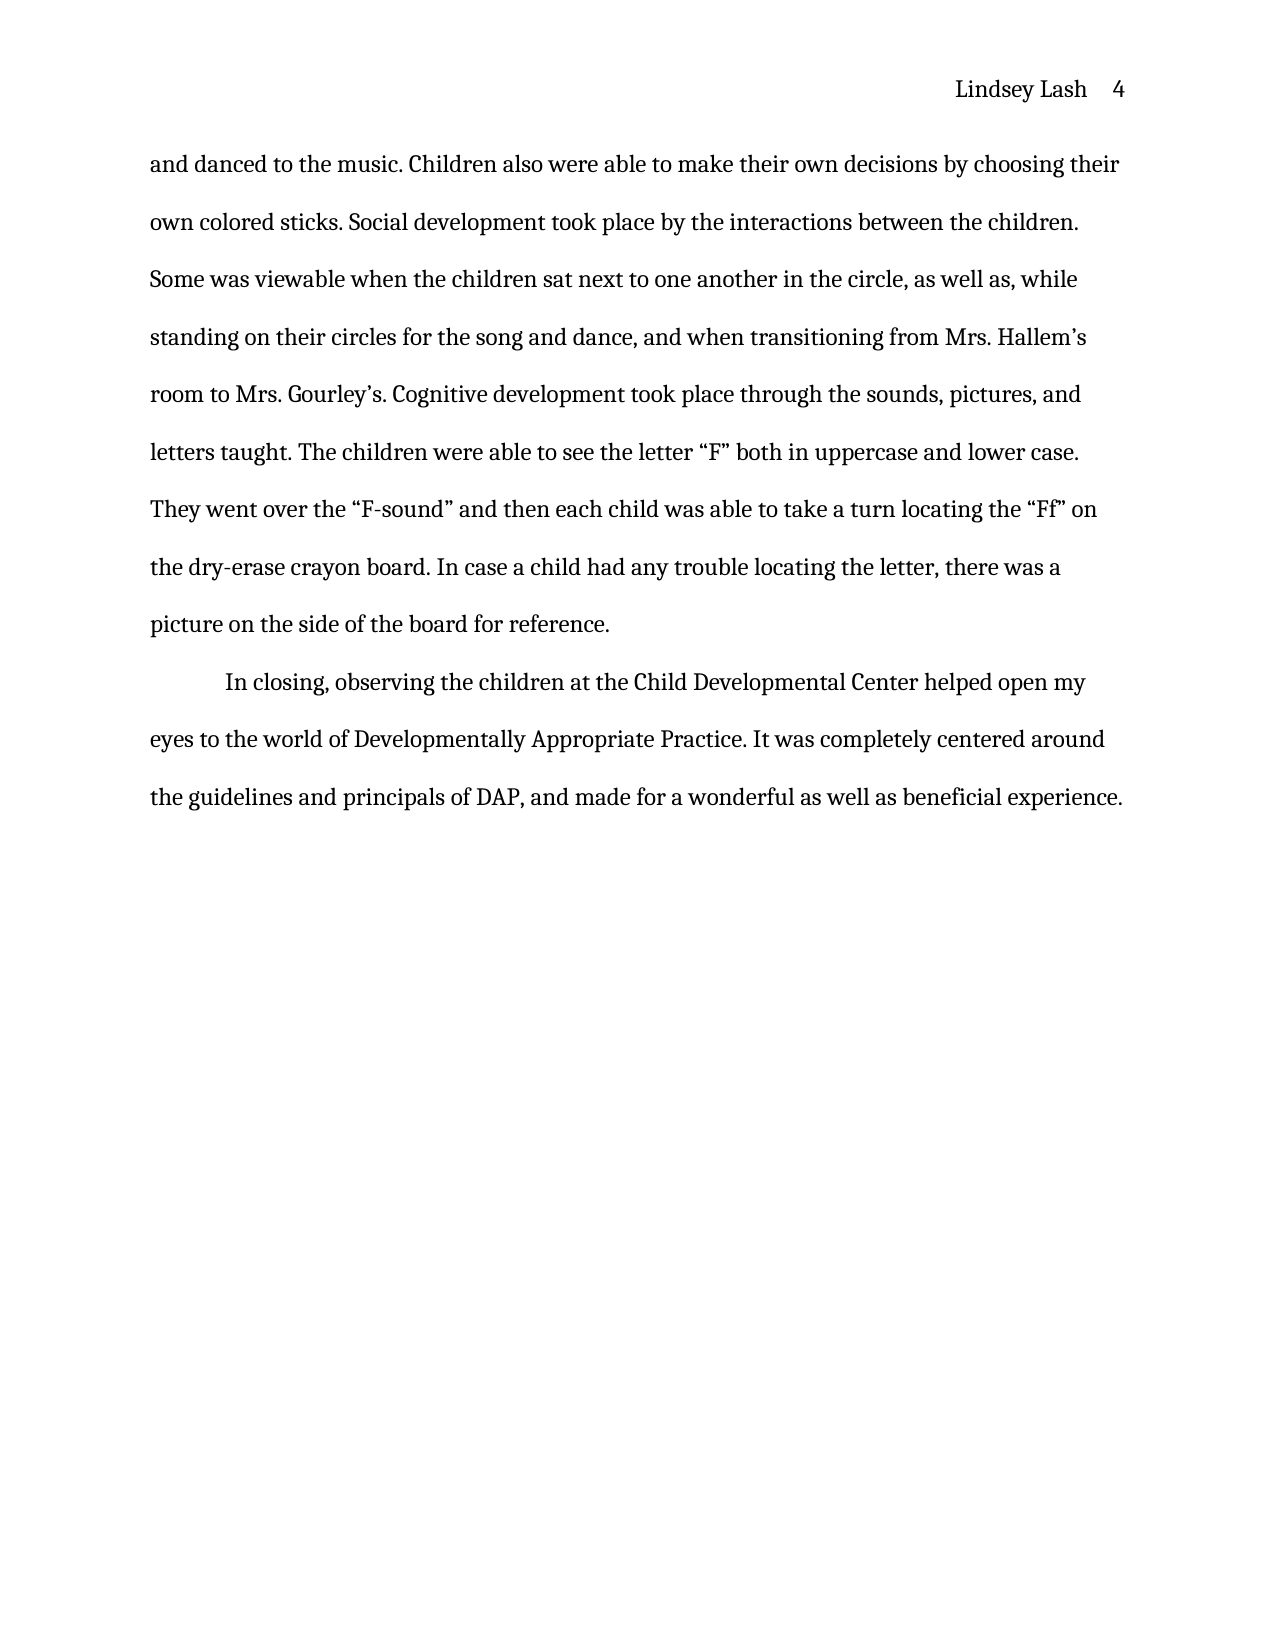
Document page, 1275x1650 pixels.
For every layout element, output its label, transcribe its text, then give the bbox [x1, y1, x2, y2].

text In closing, observing the children at the Child Developmental Center helped open my eyes to the world of Developmentally Appropriate Practice. It was completely centered around the guidelines and principals of DAP, and made for a wonderful as well as beneficial experience. [150, 667, 1125, 811]
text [150, 150, 1125, 639]
